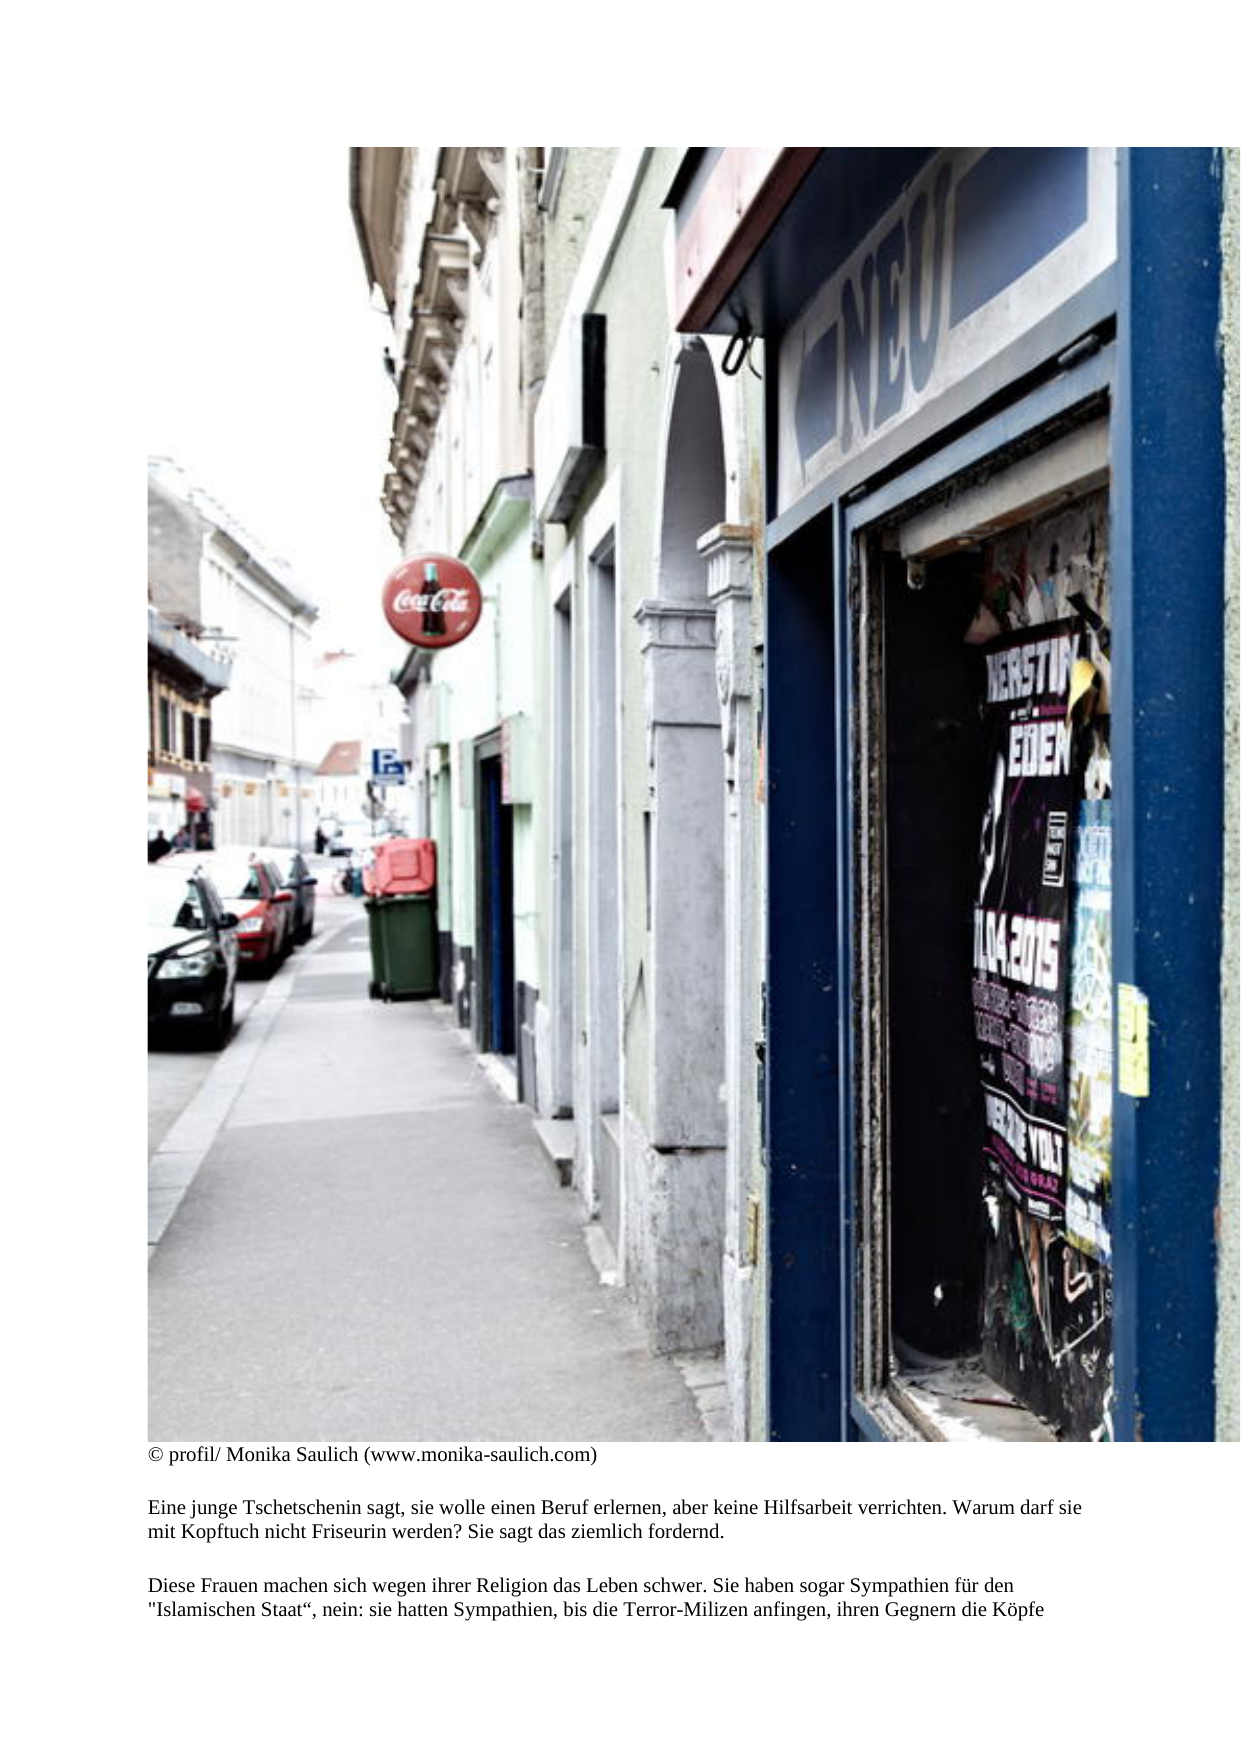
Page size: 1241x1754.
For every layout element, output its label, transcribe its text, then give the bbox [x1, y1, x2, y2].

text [148, 1573, 1093, 1621]
picture [147, 147, 1241, 1442]
text Eine junge Tschetschenin sagt, sie wolle einen Beruf erlernen, aber keine Hilfsarbeit verrichten. Warum darf sie mit Kopftuch nicht Friseurin werden? Sie sagt das ziemlich fordernd. [148, 1495, 1093, 1543]
text © profil/ Monika Saulich (www.monika-saulich.com) [148, 1442, 1093, 1466]
